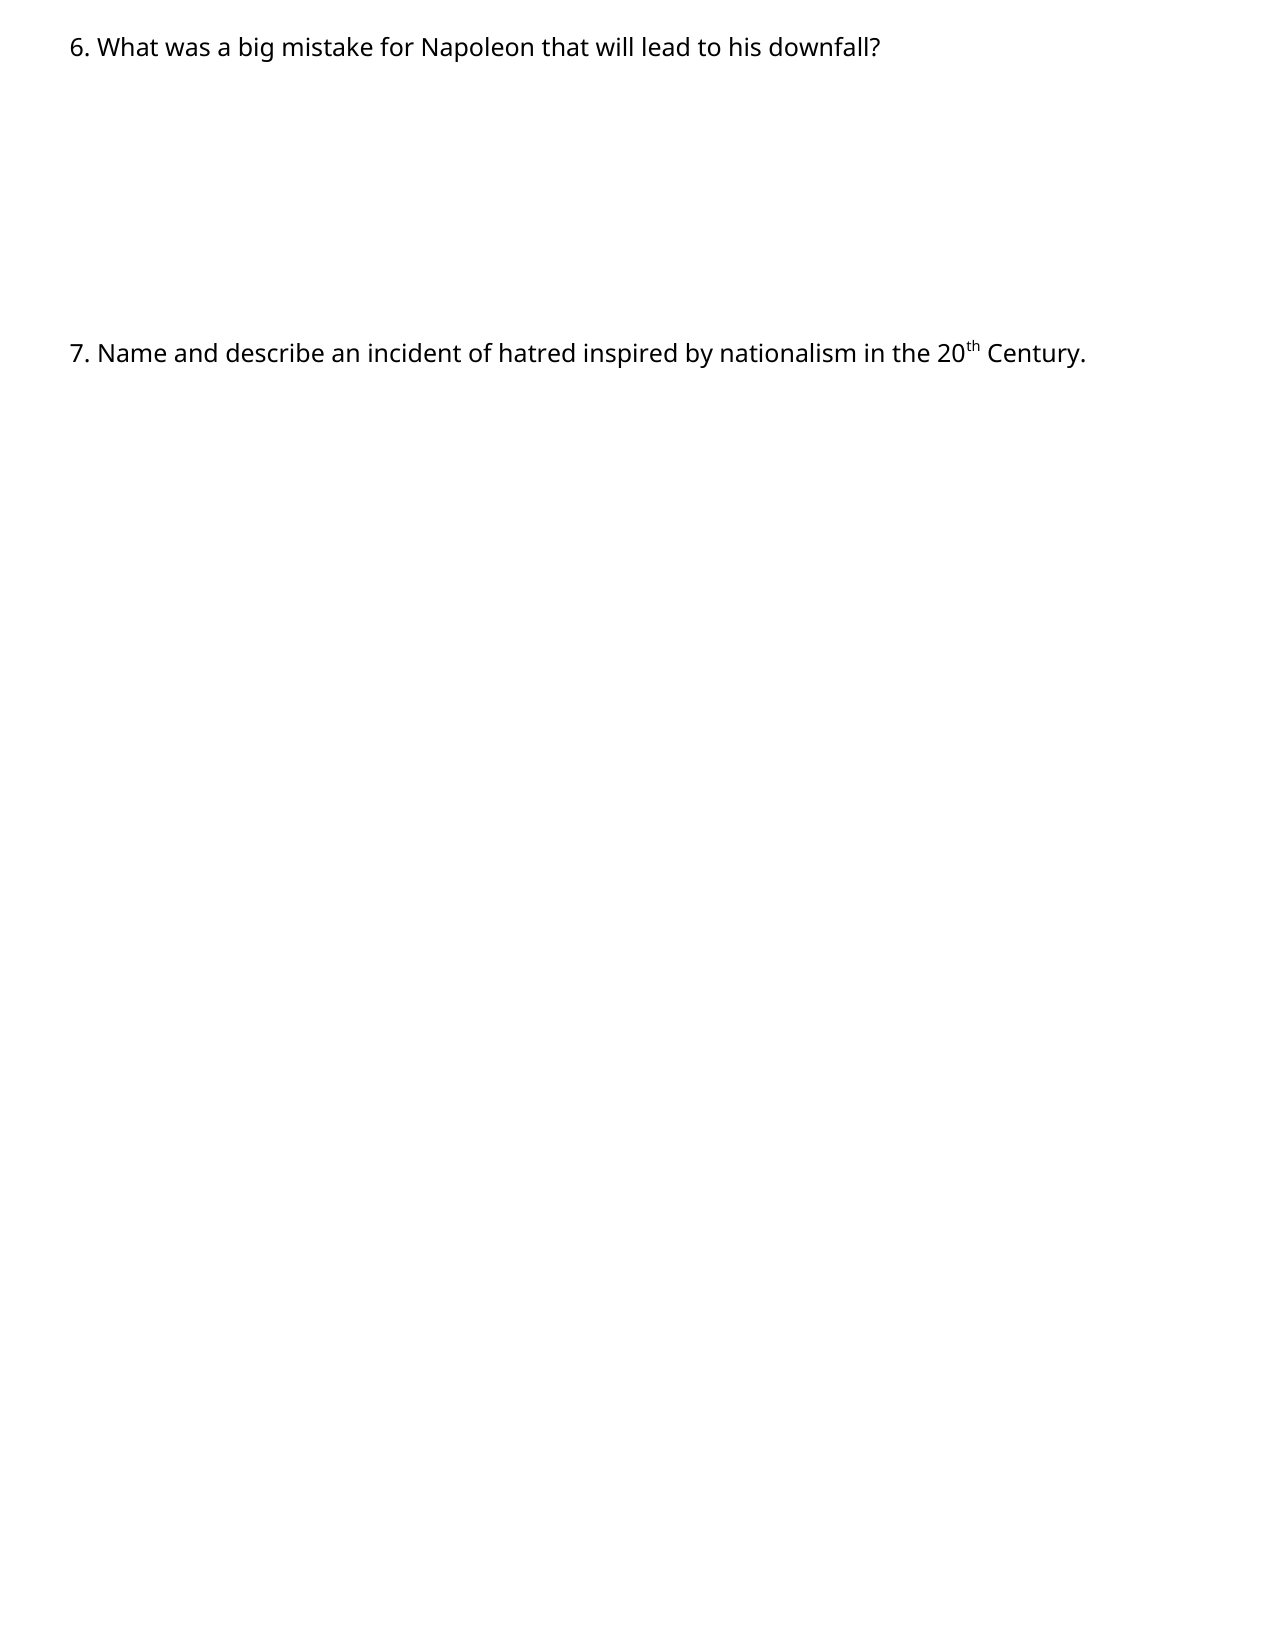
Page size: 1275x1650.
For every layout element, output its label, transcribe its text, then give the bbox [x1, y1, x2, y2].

text 6. What was a big mistake for Napoleon that will lead to his downfall? [69, 29, 1177, 64]
text 7. Name and describe an incident of hatred inspired by nationalism in the 20th Century. [69, 336, 1177, 370]
